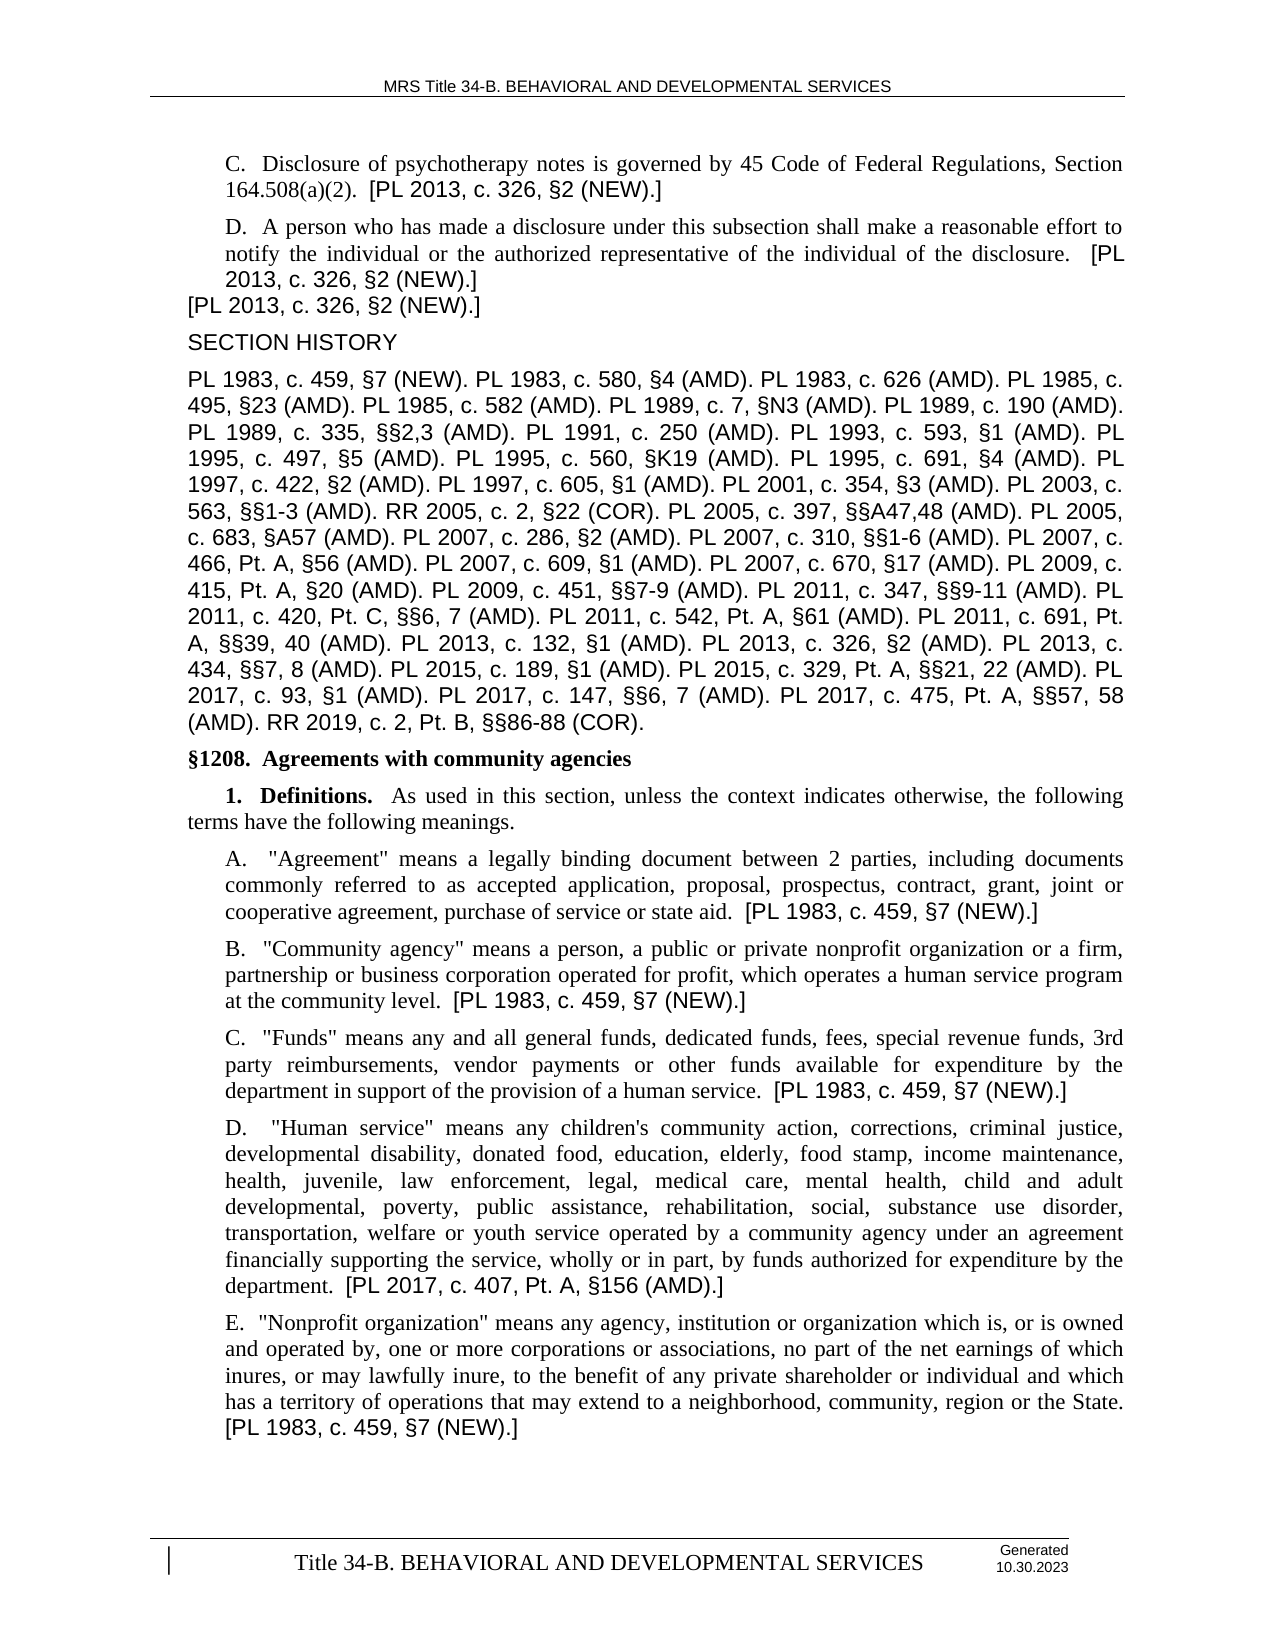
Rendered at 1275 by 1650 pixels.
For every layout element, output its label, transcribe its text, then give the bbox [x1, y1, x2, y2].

text SECTION HISTORY [187, 329, 1125, 356]
text C. Disclosure of psychotherapy notes is governed by 45 Code of Federal Regulations, Section 164.508(a)(2). [PL 2013, c. 326, §2 (NEW).] [225, 150, 1125, 203]
text E. "Nonprofit organization" means any agency, institution or organization which is, or is owned and operated by, one or more corporations or associations, no part of the net earnings of which inures, or may lawfully inure, to the benefit of any private shareholder or individual and which has a territory of operations that may extend to a neighborhood, community, region or the State. [PL 1983, c. 459, §7 (NEW).] [225, 1309, 1125, 1441]
text 1. Definitions. As used in this section, unless the context indicates otherwise, the following terms have the following meanings. [187, 782, 1125, 835]
text PL 1983, c. 459, §7 (NEW). PL 1983, c. 580, §4 (AMD). PL 1983, c. 626 (AMD). PL 1985, c. 495, §23 (AMD). PL 1985, c. 582 (AMD). PL 1989, c. 7, §N3 (AMD). PL 1989, c. 190 (AMD). PL 1989, c. 335, §§2,3 (AMD). PL 1991, c. 250 (AMD). PL 1993, c. 593, §1 (AMD). PL 1995, c. 497, §5 (AMD). PL 1995, c. 560, §K19 (AMD). PL 1995, c. 691, §4 (AMD). PL 1997, c. 422, §2 (AMD). PL 1997, c. 605, §1 (AMD). PL 2001, c. 354, §3 (AMD). PL 2003, c. 563, §§1-3 (AMD). RR 2005, c. 2, §22 (COR). PL 2005, c. 397, §§A47,48 (AMD). PL 2005, c. 683, §A57 (AMD). PL 2007, c. 286, §2 (AMD). PL 2007, c. 310, §§1-6 (AMD). PL 2007, c. 466, Pt. A, §56 (AMD). PL 2007, c. 609, §1 (AMD). PL 2007, c. 670, §17 (AMD). PL 2009, c. 415, Pt. A, §20 (AMD). PL 2009, c. 451, §§7-9 (AMD). PL 2011, c. 347, §§9-11 (AMD). PL 2011, c. 420, Pt. C, §§6, 7 (AMD). PL 2011, c. 542, Pt. A, §61 (AMD). PL 2011, c. 691, Pt. A, §§39, 40 (AMD). PL 2013, c. 132, §1 (AMD). PL 2013, c. 326, §2 (AMD). PL 2013, c. 434, §§7, 8 (AMD). PL 2015, c. 189, §1 (AMD). PL 2015, c. 329, Pt. A, §§21, 22 (AMD). PL 2017, c. 93, §1 (AMD). PL 2017, c. 147, §§6, 7 (AMD). PL 2017, c. 475, Pt. A, §§57, 58 (AMD). RR 2019, c. 2, Pt. B, §§86-88 (COR). [187, 366, 1125, 735]
text A. "Agreement" means a legally binding document between 2 parties, including documents commonly referred to as accepted application, proposal, prospectus, contract, grant, joint or cooperative agreement, purchase of service or state aid. [PL 1983, c. 459, §7 (NEW).] [225, 845, 1125, 924]
text [PL 2013, c. 326, §2 (NEW).] [187, 292, 1125, 319]
text D. "Human service" means any children's community action, corrections, criminal justice, developmental disability, donated food, education, elderly, food stamp, income maintenance, health, juvenile, law enforcement, legal, medical care, mental health, child and adult developmental, poverty, public assistance, rehabilitation, social, substance use disorder, transportation, welfare or youth service operated by a community agency under an agreement financially supporting the service, wholly or in part, by funds authorized for expenditure by the department. [PL 2017, c. 407, Pt. A, §156 (AMD).] [225, 1114, 1125, 1298]
text C. "Funds" means any and all general funds, dedicated funds, fees, special revenue funds, 3rd party reimbursements, vendor payments or other funds available for expenditure by the department in support of the provision of a human service. [PL 1983, c. 459, §7 (NEW).] [225, 1024, 1125, 1103]
text §1208. Agreements with community agencies [187, 745, 1125, 772]
text B. "Community agency" means a person, a public or private nonprofit organization or a firm, partnership or business corporation operated for profit, which operates a human service program at the community level. [PL 1983, c. 459, §7 (NEW).] [225, 935, 1125, 1014]
text D. A person who has made a disclosure under this subsection shall make a reasonable effort to notify the individual or the authorized representative of the individual of the disclosure. [PL 2013, c. 326, §2 (NEW).] [225, 213, 1125, 292]
